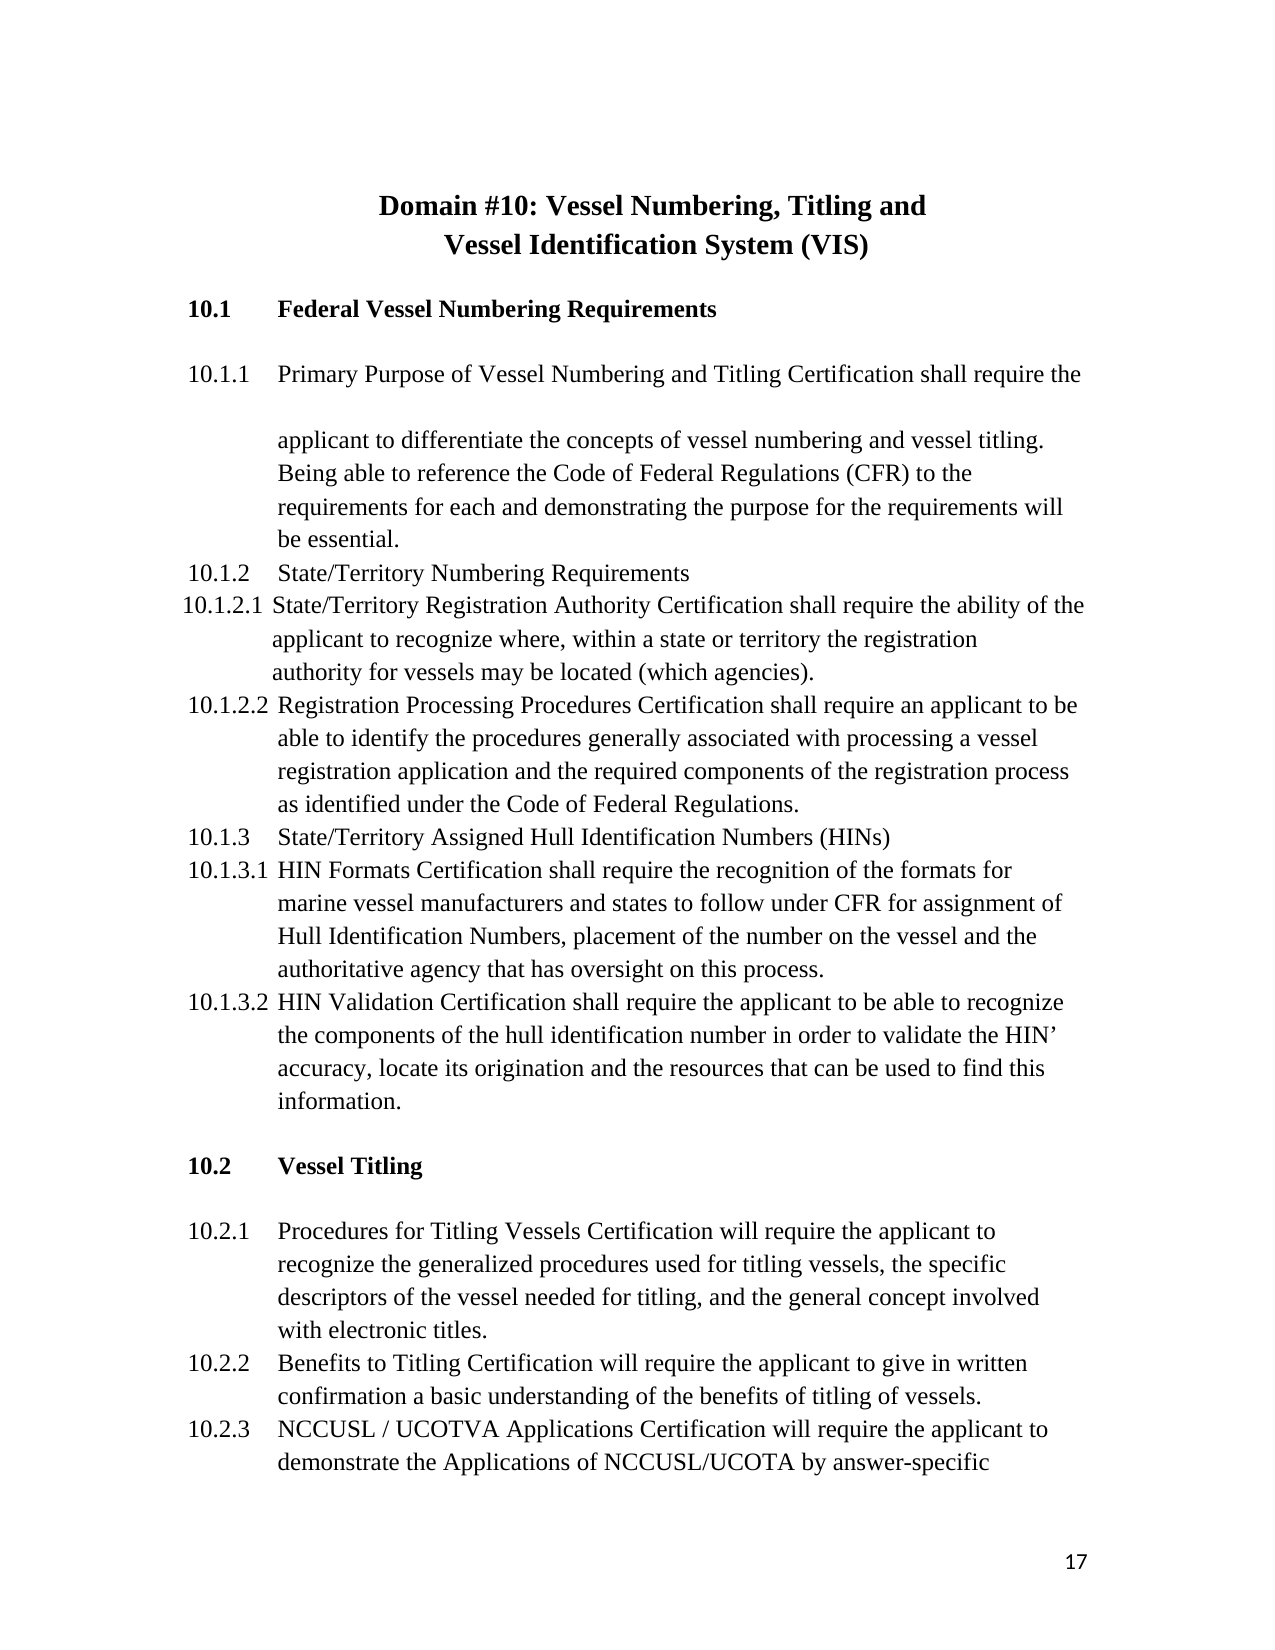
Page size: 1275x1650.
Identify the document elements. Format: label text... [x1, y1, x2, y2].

list State/Territory Assigned Hull Identification Numbers (HINs) [187, 822, 1087, 851]
list Primary Purpose of Vessel Numbering and Titling Certification shall require the applicant to differentiate the concepts of vessel numbering and vessel titling. Being able to reference the Code of Federal Regulations (CFR) to the requirements for each and demonstrating the purpose for the requirements will be essential. [187, 359, 1087, 553]
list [187, 1414, 1087, 1476]
list HIN Validation Certification shall require the applicant to be able to recognize the components of the hull identification number in order to validate the HIN’ accuracy, locate its origination and the resources that can be used to find this information. [187, 987, 1087, 1147]
list Procedures for Titling Vessels Certification will require the applicant to recognize the generalized procedures used for titling vessels, the specific descriptors of the vessel needed for titling, and the general concept involved with electronic titles. [187, 1216, 1087, 1344]
list HIN Formats Certification shall require the recognition of the formats for marine vessel manufacturers and states to follow under CFR for assignment of Hull Identification Numbers, placement of the number on the vessel and the authoritative agency that has oversight on this process. [187, 855, 1087, 983]
list Benefits to Titling Certification will require the applicant to give in written confirmation a basic understanding of the benefits of titling of vessels. [187, 1348, 1087, 1410]
list Registration Processing Procedures Certification shall require an applicant to be able to identify the procedures generally associated with processing a vessel registration application and the required components of the registration process as identified under the Code of Federal Regulations. [187, 690, 1087, 817]
list Vessel Titling [187, 1151, 1087, 1212]
list State/Territory Numbering Requirements [187, 558, 1087, 586]
list Federal Vessel Numbering Requirements [187, 294, 1087, 355]
list Domain #10: Vessel Numbering, Titling and Vessel Identification System (VIS) [225, 150, 1087, 261]
list State/Territory Registration Authority Certification shall require the ability of the applicant to recognize where, within a state or territory the registration authority for vessels may be located (which agencies). [182, 591, 1087, 685]
